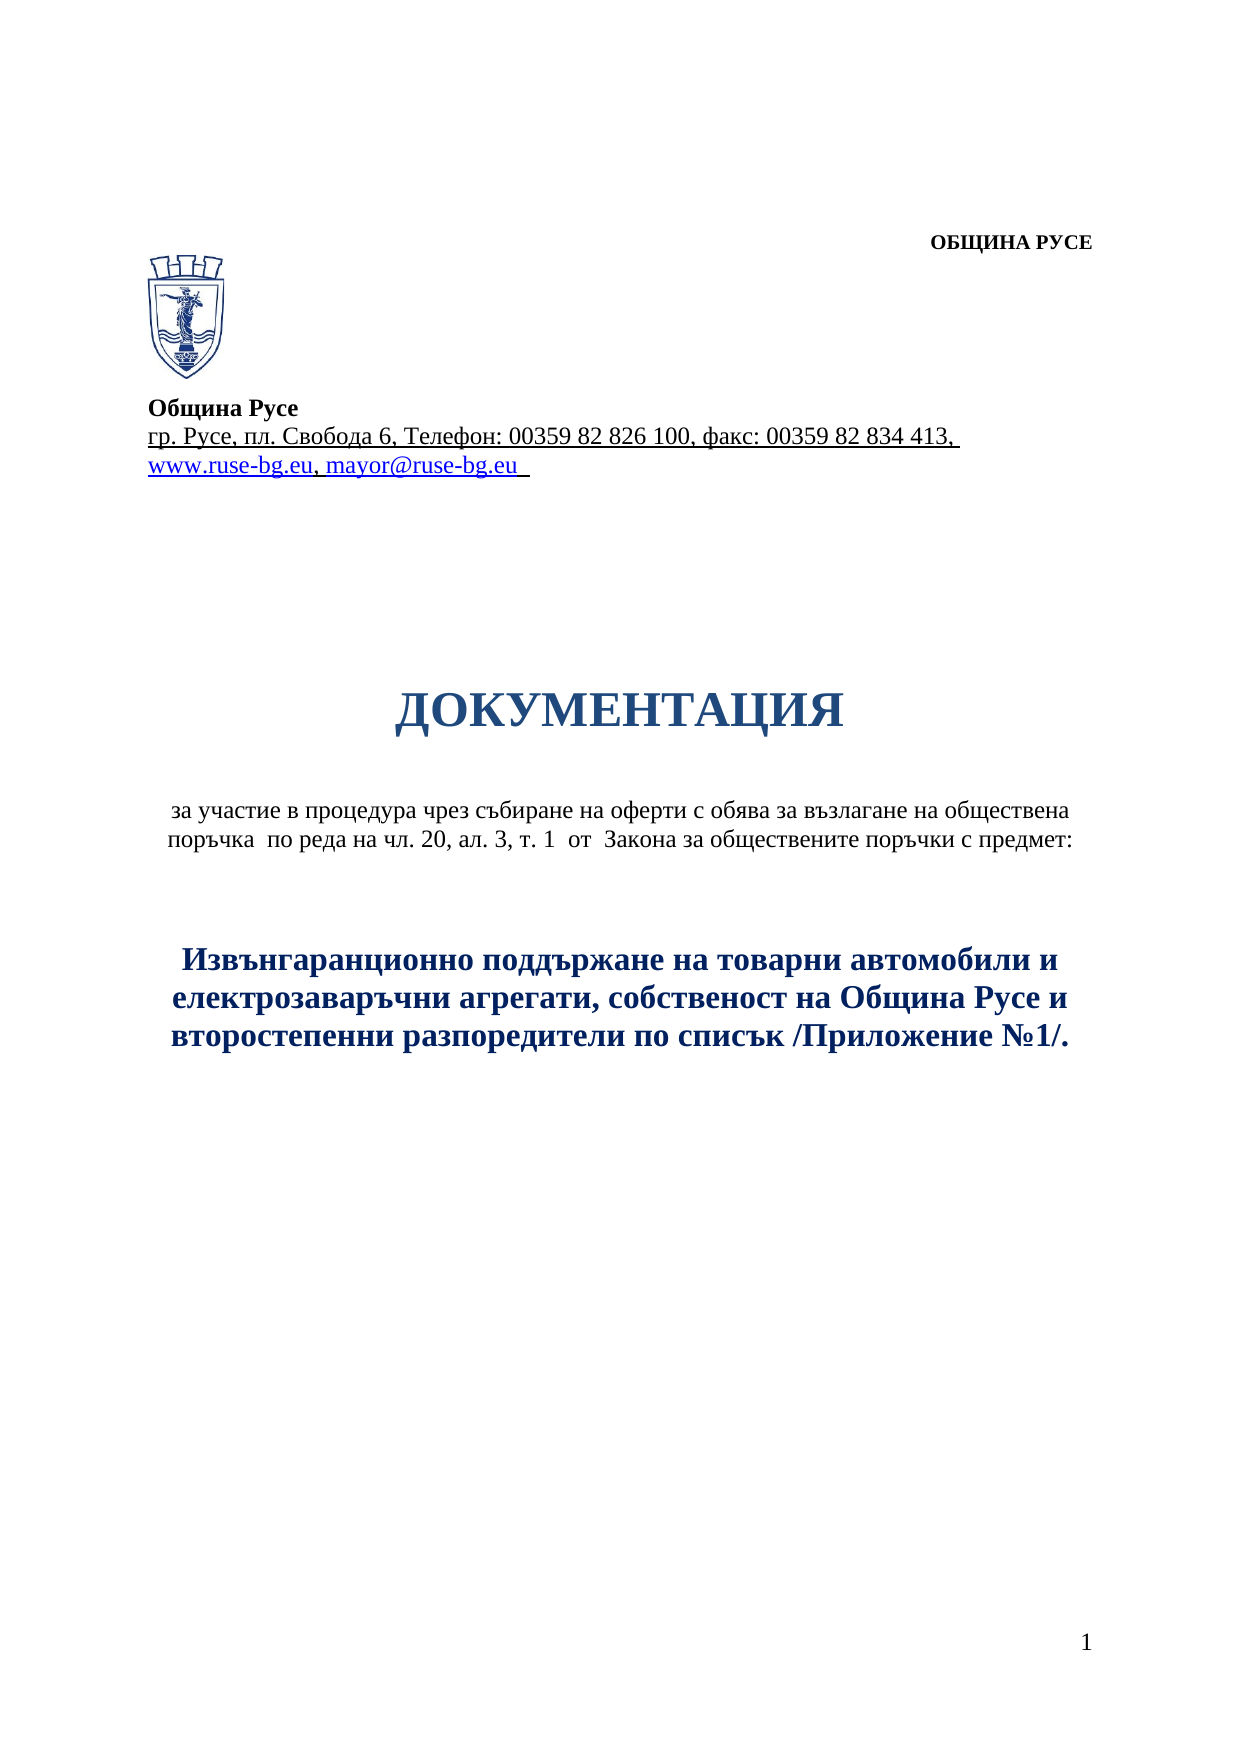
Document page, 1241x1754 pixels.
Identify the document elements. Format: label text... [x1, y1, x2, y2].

picture [147, 255, 225, 379]
title ДОКУМЕНТАЦИЯ [148, 680, 1092, 738]
text Извънгаранционно поддържане на товарни автомобили и електрозаваръчни агрегати, собственост на Община Русе и второстепенни разпоредители по списък /Приложение №1/. [148, 939, 1092, 1054]
title за участие в процедура чрез събиране на оферти с обява за възлагане на обществена поръчка по реда на чл. 20, ал. 3, т. 1 от Закона за обществените поръчки с предмет: [148, 795, 1092, 853]
